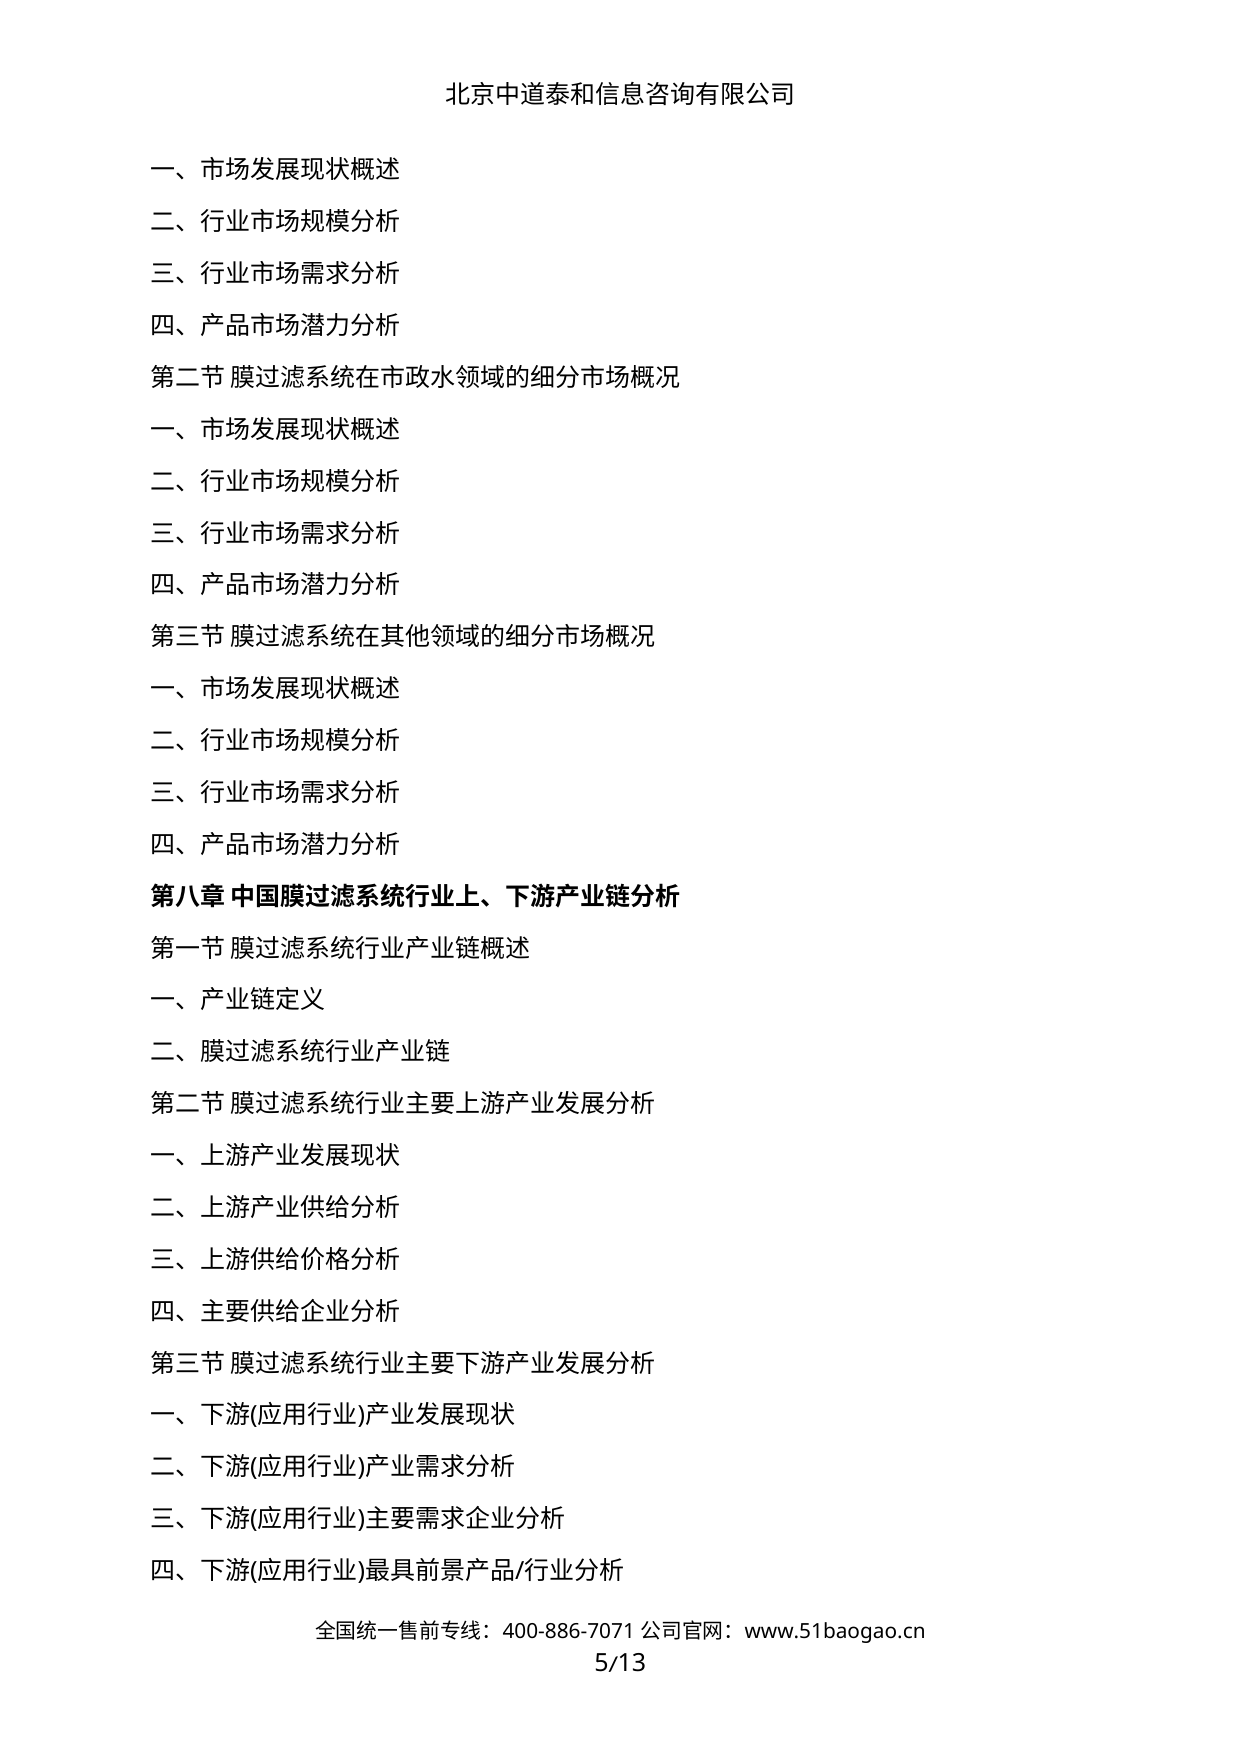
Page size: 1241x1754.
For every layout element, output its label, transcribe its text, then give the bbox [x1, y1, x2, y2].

text 三、行业市场需求分析 [150, 772, 1090, 809]
text 一、上游产业发展现状 [150, 1136, 1090, 1172]
text 四、主要供给企业分析 [150, 1291, 1090, 1327]
text 三、上游供给价格分析 [150, 1239, 1090, 1276]
text 第二节 膜过滤系统在市政水领域的细分市场概况 [150, 357, 1090, 394]
text 一、市场发展现状概述 [150, 150, 1090, 186]
text 二、行业市场规模分析 [150, 461, 1090, 497]
text 二、膜过滤系统行业产业链 [150, 1032, 1090, 1068]
text 三、下游(应用行业)主要需求企业分析 [150, 1499, 1090, 1535]
text 第三节 膜过滤系统在其他领域的细分市场概况 [150, 617, 1090, 653]
text 一、市场发展现状概述 [150, 409, 1090, 446]
text 二、上游产业供给分析 [150, 1187, 1090, 1224]
text 一、产业链定义 [150, 980, 1090, 1016]
text 二、行业市场规模分析 [150, 202, 1090, 238]
text 四、产品市场潜力分析 [150, 824, 1090, 861]
text 二、下游(应用行业)产业需求分析 [150, 1447, 1090, 1483]
text 三、行业市场需求分析 [150, 513, 1090, 549]
text 四、下游(应用行业)最具前景产品/行业分析 [150, 1551, 1090, 1587]
text 第二节 膜过滤系统行业主要上游产业发展分析 [150, 1084, 1090, 1120]
text 一、市场发展现状概述 [150, 669, 1090, 705]
text 第一节 膜过滤系统行业产业链概述 [150, 928, 1090, 964]
text 三、行业市场需求分析 [150, 254, 1090, 290]
text 四、产品市场潜力分析 [150, 565, 1090, 601]
text 第三节 膜过滤系统行业主要下游产业发展分析 [150, 1343, 1090, 1379]
text 二、行业市场规模分析 [150, 721, 1090, 757]
text 一、下游(应用行业)产业发展现状 [150, 1395, 1090, 1431]
text 第八章 中国膜过滤系统行业上、下游产业链分析 [150, 876, 1090, 912]
text 四、产品市场潜力分析 [150, 306, 1090, 342]
